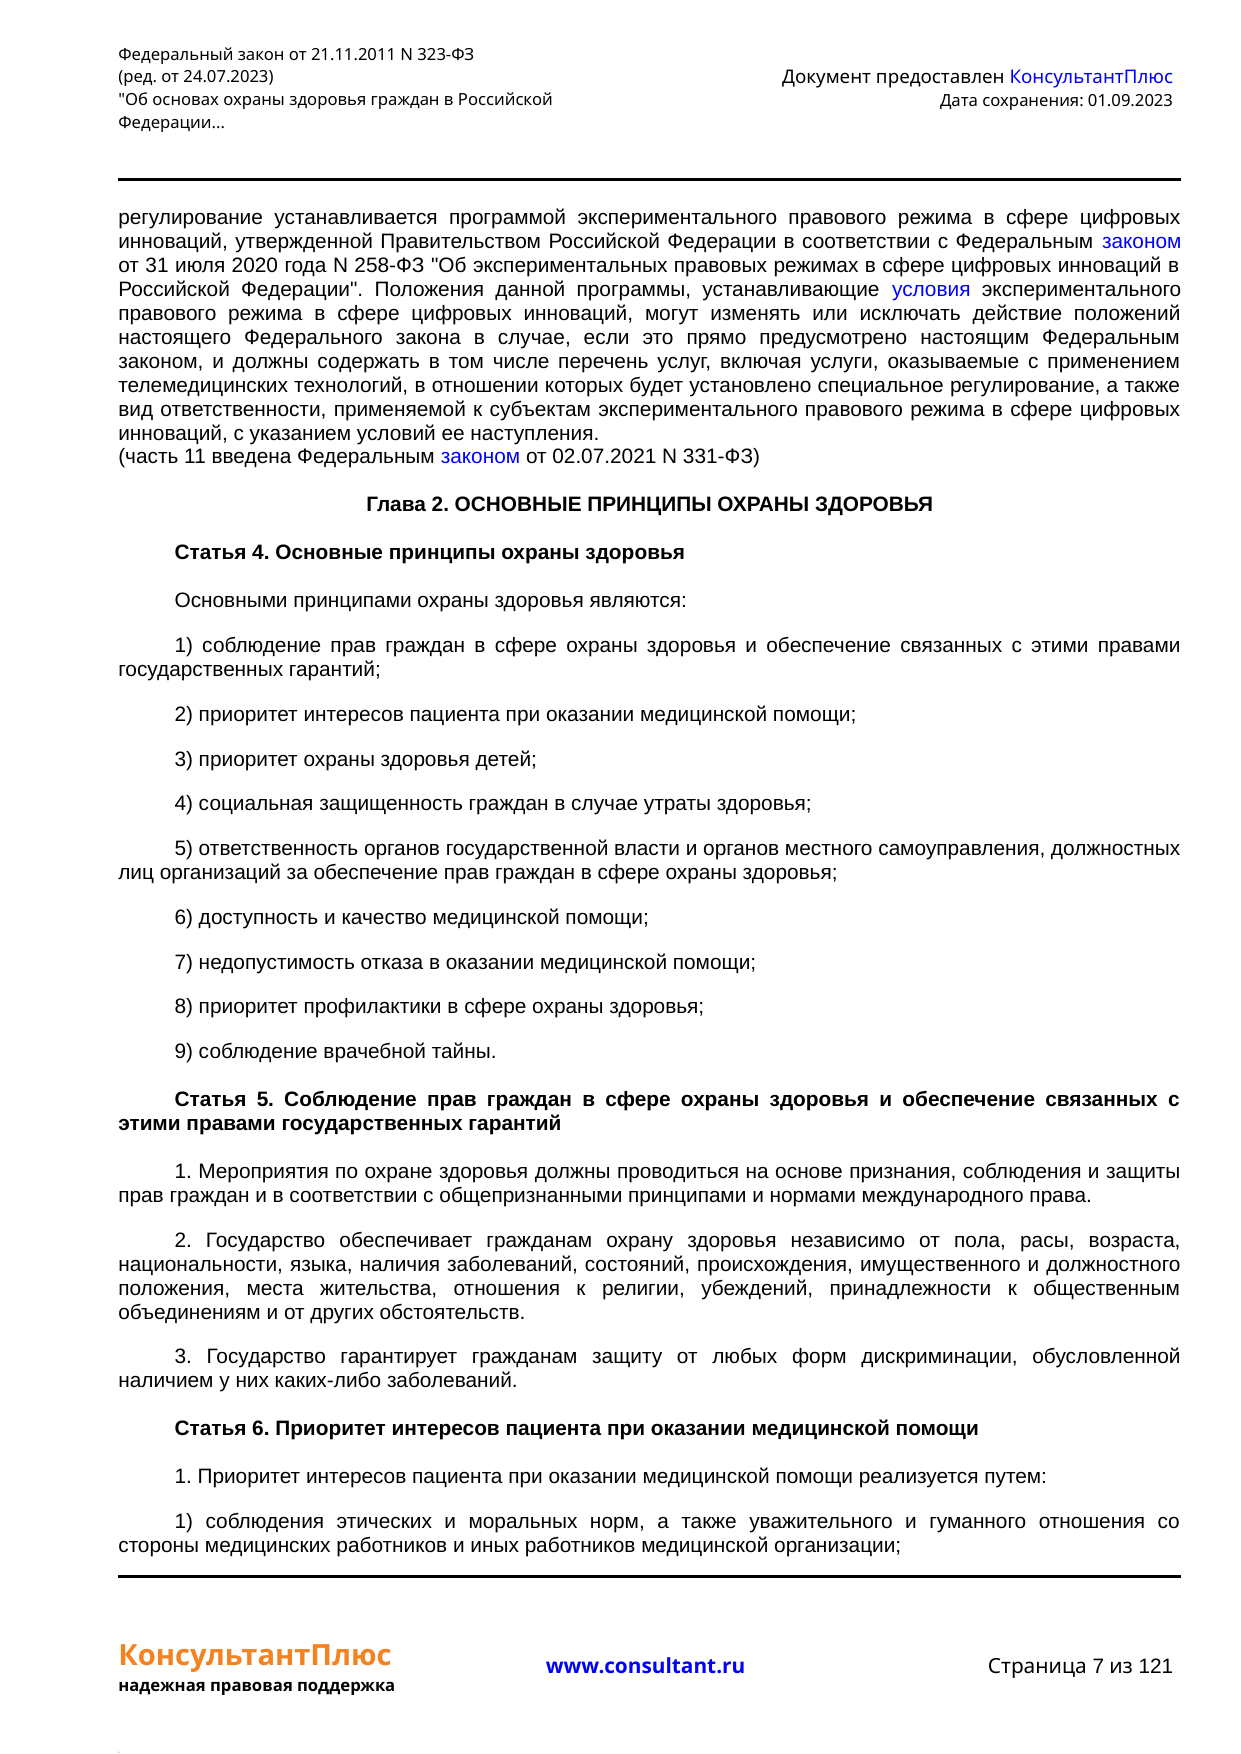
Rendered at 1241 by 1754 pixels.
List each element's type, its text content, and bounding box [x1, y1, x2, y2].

text 1. Мероприятия по охране здоровья должны проводиться на основе признания, соблюдения и защиты прав граждан и в соответствии с общепризнанными принципами и нормами международного права. [118, 1159, 1181, 1207]
text Основными принципами охраны здоровья являются: [118, 588, 1181, 612]
text 8) приоритет профилактики в сфере охраны здоровья; [118, 994, 1181, 1018]
text 9) соблюдение врачебной тайны. [118, 1039, 1181, 1063]
text 3) приоритет охраны здоровья детей; [118, 746, 1181, 770]
text 1) соблюдения этических и моральных норм, а также уважительного и гуманного отношения со стороны медицинских работников и иных работников медицинской организации; [118, 1509, 1181, 1557]
text 5) ответственность органов государственной власти и органов местного самоуправления, должностных лиц организаций за обеспечение прав граждан в сфере охраны здоровья; [118, 836, 1181, 884]
text (часть 11 введена Федеральным законом от 02.07.2021 N 331-ФЗ) [118, 444, 1181, 468]
text 4) социальная защищенность граждан в случае утраты здоровья; [118, 791, 1181, 815]
title Глава 2. ОСНОВНЫЕ ПРИНЦИПЫ ОХРАНЫ ЗДОРОВЬЯ [118, 492, 1181, 516]
title Статья 6. Приоритет интересов пациента при оказании медицинской помощи [118, 1416, 1181, 1440]
title Статья 4. Основные принципы охраны здоровья [118, 540, 1181, 564]
text 1. Приоритет интересов пациента при оказании медицинской помощи реализуется путем: [118, 1464, 1181, 1488]
text 6) доступность и качество медицинской помощи; [118, 905, 1181, 929]
text 2. Государство обеспечивает гражданам охрану здоровья независимо от пола, расы, возраста, национальности, языка, наличия заболеваний, состояний, происхождения, имущественного и должностного положения, места жительства, отношения к религии, убеждений, принадлежности к общественным объединениям и от других обстоятельств. [118, 1228, 1181, 1323]
title Статья 5. Соблюдение прав граждан в сфере охраны здоровья и обеспечение связанных с этими правами государственных гарантий [118, 1087, 1181, 1135]
text 3. Государство гарантирует гражданам защиту от любых форм дискриминации, обусловленной наличием у них каких-либо заболеваний. [118, 1344, 1181, 1392]
text 7) недопустимость отказа в оказании медицинской помощи; [118, 949, 1181, 973]
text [118, 205, 1181, 444]
text 1) соблюдение прав граждан в сфере охраны здоровья и обеспечение связанных с этими правами государственных гарантий; [118, 633, 1181, 681]
text 2) приоритет интересов пациента при оказании медицинской помощи; [118, 702, 1181, 726]
